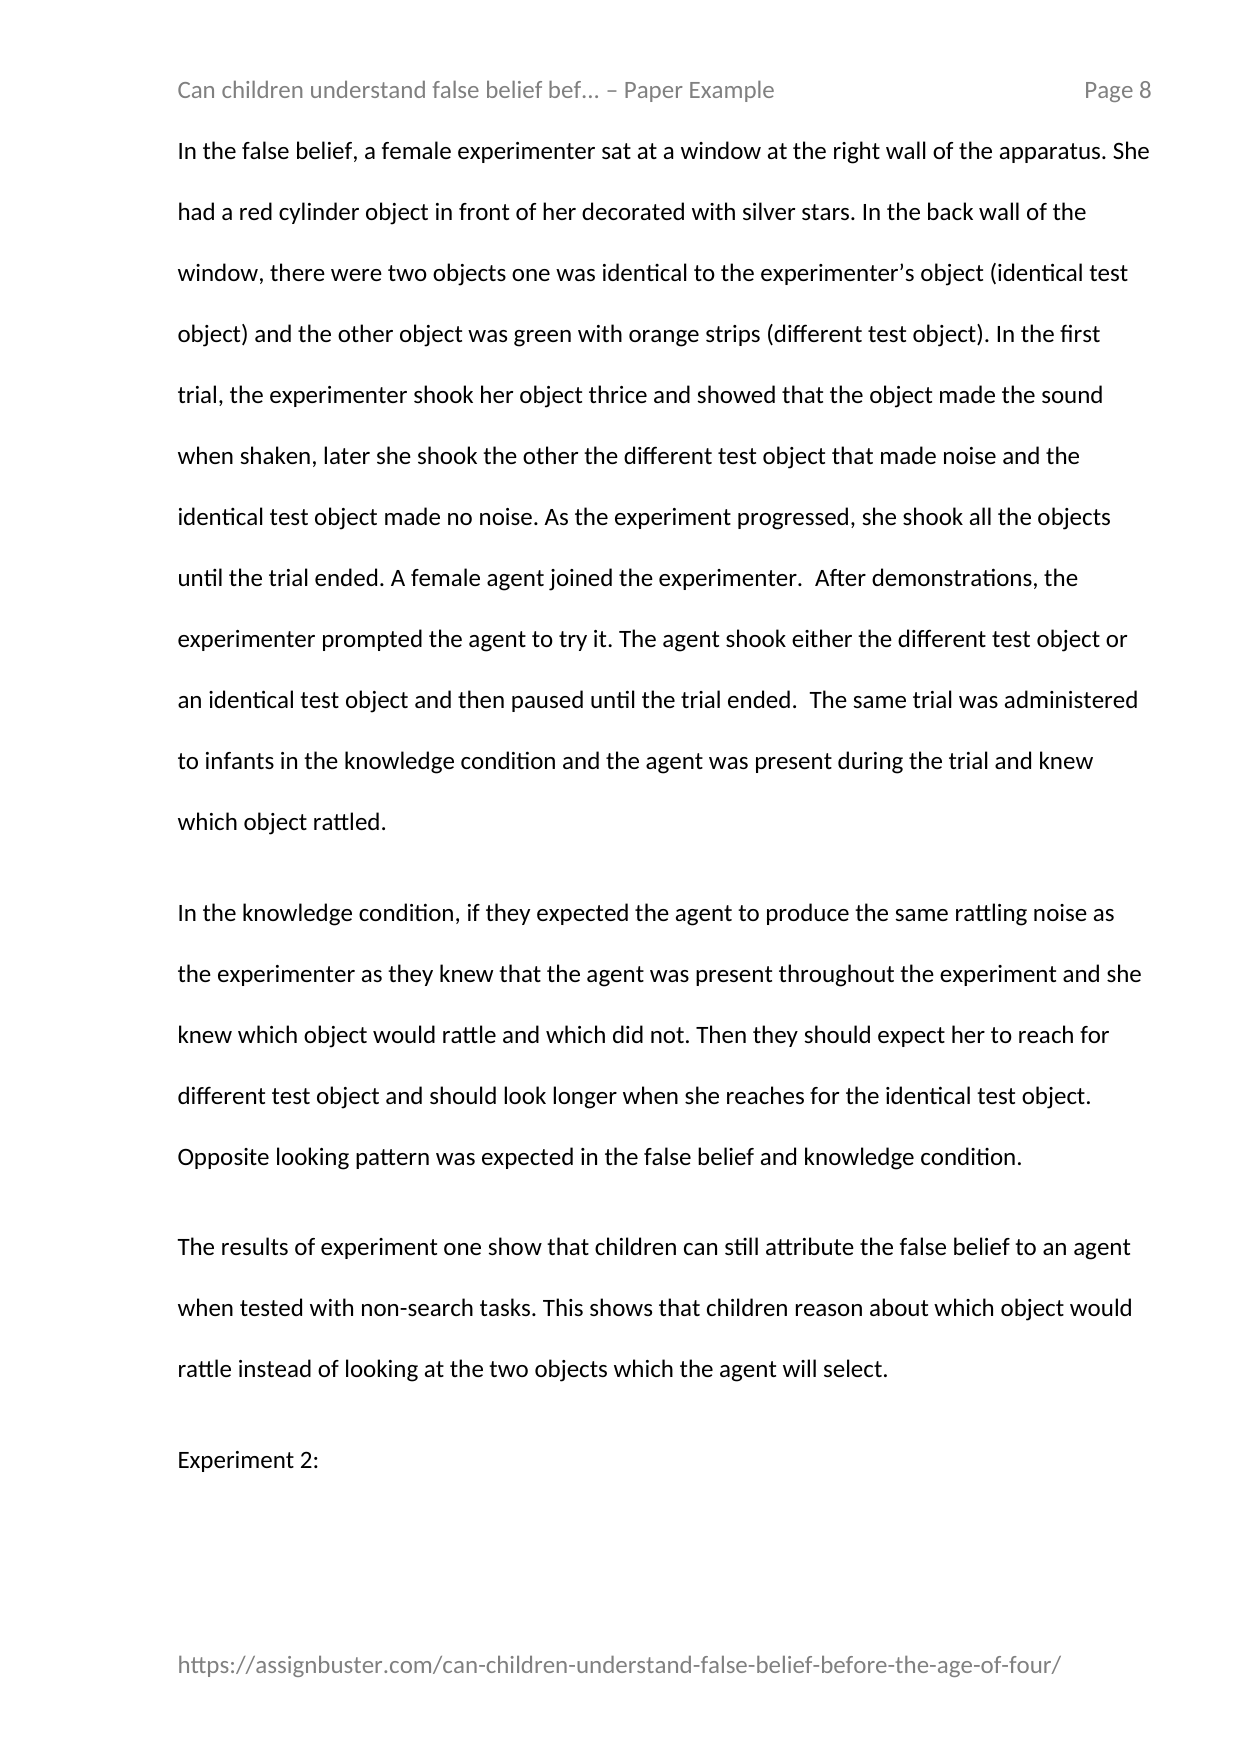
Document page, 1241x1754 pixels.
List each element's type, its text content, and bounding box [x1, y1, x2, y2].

text In the false belief, a female experimenter sat at a window at the right wall of the apparatus. She had a red cylinder object in front of her decorated with silver stars. In the back wall of the window, there were two objects one was identical to the experimenter’s object (identical test object) and the other object was green with orange strips (different test object). In the first trial, the experimenter shook her object thrice and showed that the object made the sound when shaken, later she shook the other the different test object that made noise and the identical test object made no noise. As the experiment progressed, she shook all the objects until the trial ended. A female agent joined the experimenter. After demonstrations, the experimenter prompted the agent to try it. The agent shook either the different test object or an identical test object and then paused until the trial ended. The same trial was administered to infants in the knowledge condition and the agent was present during the trial and knew which object rattled. [177, 135, 1152, 837]
text The results of experiment one show that children can still attribute the false belief to an agent when tested with non-search tasks. This shows that children reason about which object would rattle instead of looking at the two objects which the agent will select. [177, 1231, 1152, 1384]
text Experiment 2: [177, 1444, 1152, 1474]
text In the knowledge condition, if they expected the agent to produce the same rattling noise as the experimenter as they knew that the agent was present throughout the experiment and she knew which object would rattle and which did not. Then they should expect her to reach for different test object and should look longer when she reaches for the identical test object. Opposite looking pattern was expected in the false belief and knowledge condition. [177, 897, 1152, 1171]
